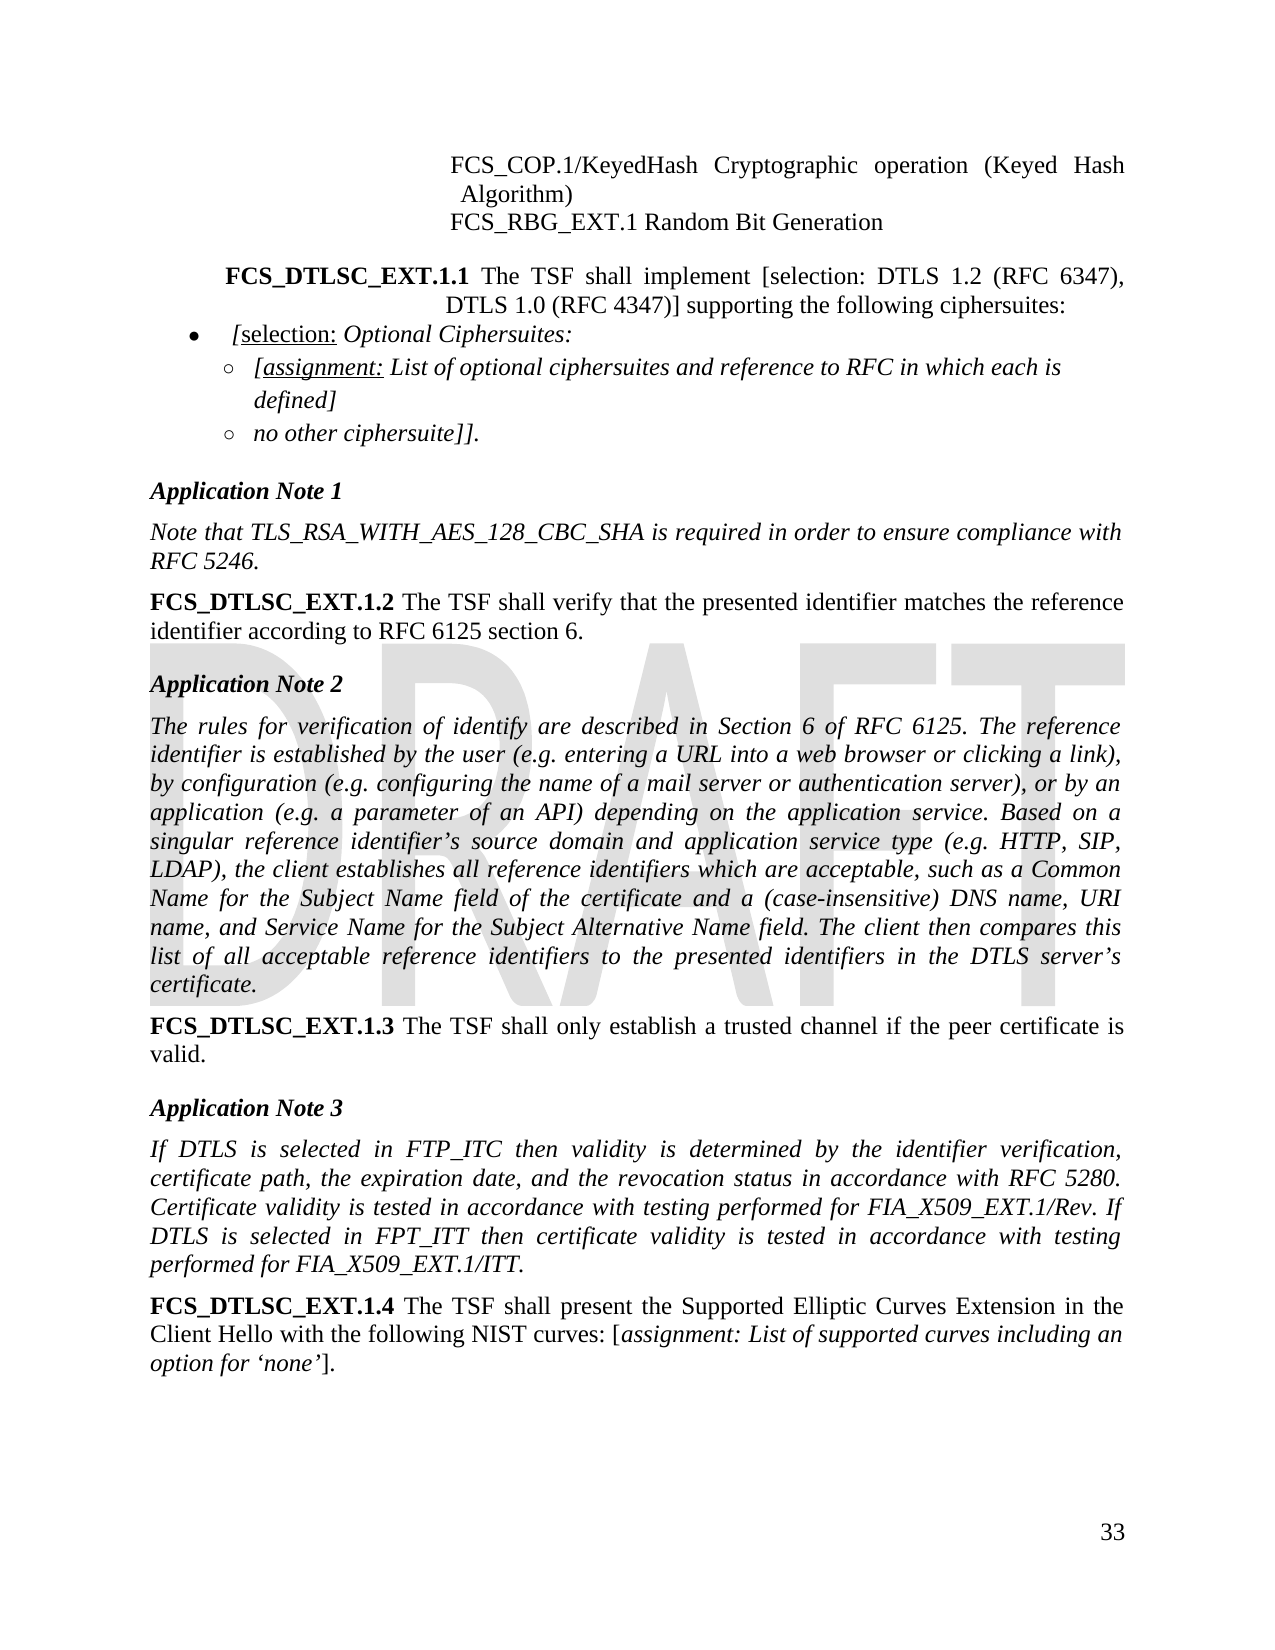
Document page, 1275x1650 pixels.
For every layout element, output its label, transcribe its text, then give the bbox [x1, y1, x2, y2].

text FCS_COP.1/KeyedHash Cryptographic operation (Keyed Hash Algorithm) [450, 150, 1125, 207]
list no other ciphersuite]]. [223, 418, 1125, 447]
text FCS_DTLSC_EXT.1.4 The TSF shall present the Supported Elliptic Curves Extension in the Client Hello with the following NIST curves: [assignment: List of supported curves including an option for ‘none’]. [150, 1291, 1125, 1377]
list [selection: Optional Ciphersuites: [188, 319, 1125, 347]
text Note that TLS_RSA_WITH_AES_128_CBC_SHA is required in order to ensure compliance with RFC 5246. [260, 517, 1125, 574]
text The rules for verification of identify are described in Section 6 of RFC 6125. The reference identifier is established by the user (e.g. entering a URL into a web browser or clicking a link), by configuration (e.g. configuring the name of a mail server or authentication server), or by an application (e.g. a parameter of an API) depending on the application service. Based on a singular reference identifier’s source domain and application service type (e.g. HTTP, SIP, LDAP), the client establishes all reference identifiers which are acceptable, such as a Common Name for the Subject Name field of the certificate and a (case-insensitive) DNS name, URI name, and Service Name for the Subject Alternative Name field. The client then compares this list of all acceptable reference identifiers to the presented identifiers in the DTLS server’s certificate. [150, 711, 1125, 998]
text If DTLS is selected in FTP_ITC then validity is determined by the identifier verification, certificate path, the expiration date, and the revocation status in accordance with RFC 5280. Certificate validity is tested in accordance with testing performed for FIA_X509_EXT.1/Rev. If DTLS is selected in FPT_ITT then certificate validity is tested in accordance with testing performed for FIA_X509_EXT.1/ITT. [150, 1134, 1125, 1278]
text FCS_DTLSC_EXT.1.1 The TSF shall implement [selection: DTLS 1.2 (RFC 6347), DTLS 1.0 (RFC 4347)] supporting the following ciphersuites: [225, 261, 1125, 319]
text FCS_DTLSC_EXT.1.2 The TSF shall verify that the presented identifier matches the reference identifier according to RFC 6125 section 6. [150, 587, 1125, 644]
text FCS_DTLSC_EXT.1.3 The TSF shall only establish a trusted channel if the peer certificate is valid. [150, 1011, 1125, 1068]
text FCS_RBG_EXT.1 Random Bit Generation [375, 207, 1125, 236]
list [assignment: List of optional ciphersuites and reference to RFC in which each is defined] [222, 352, 1125, 413]
